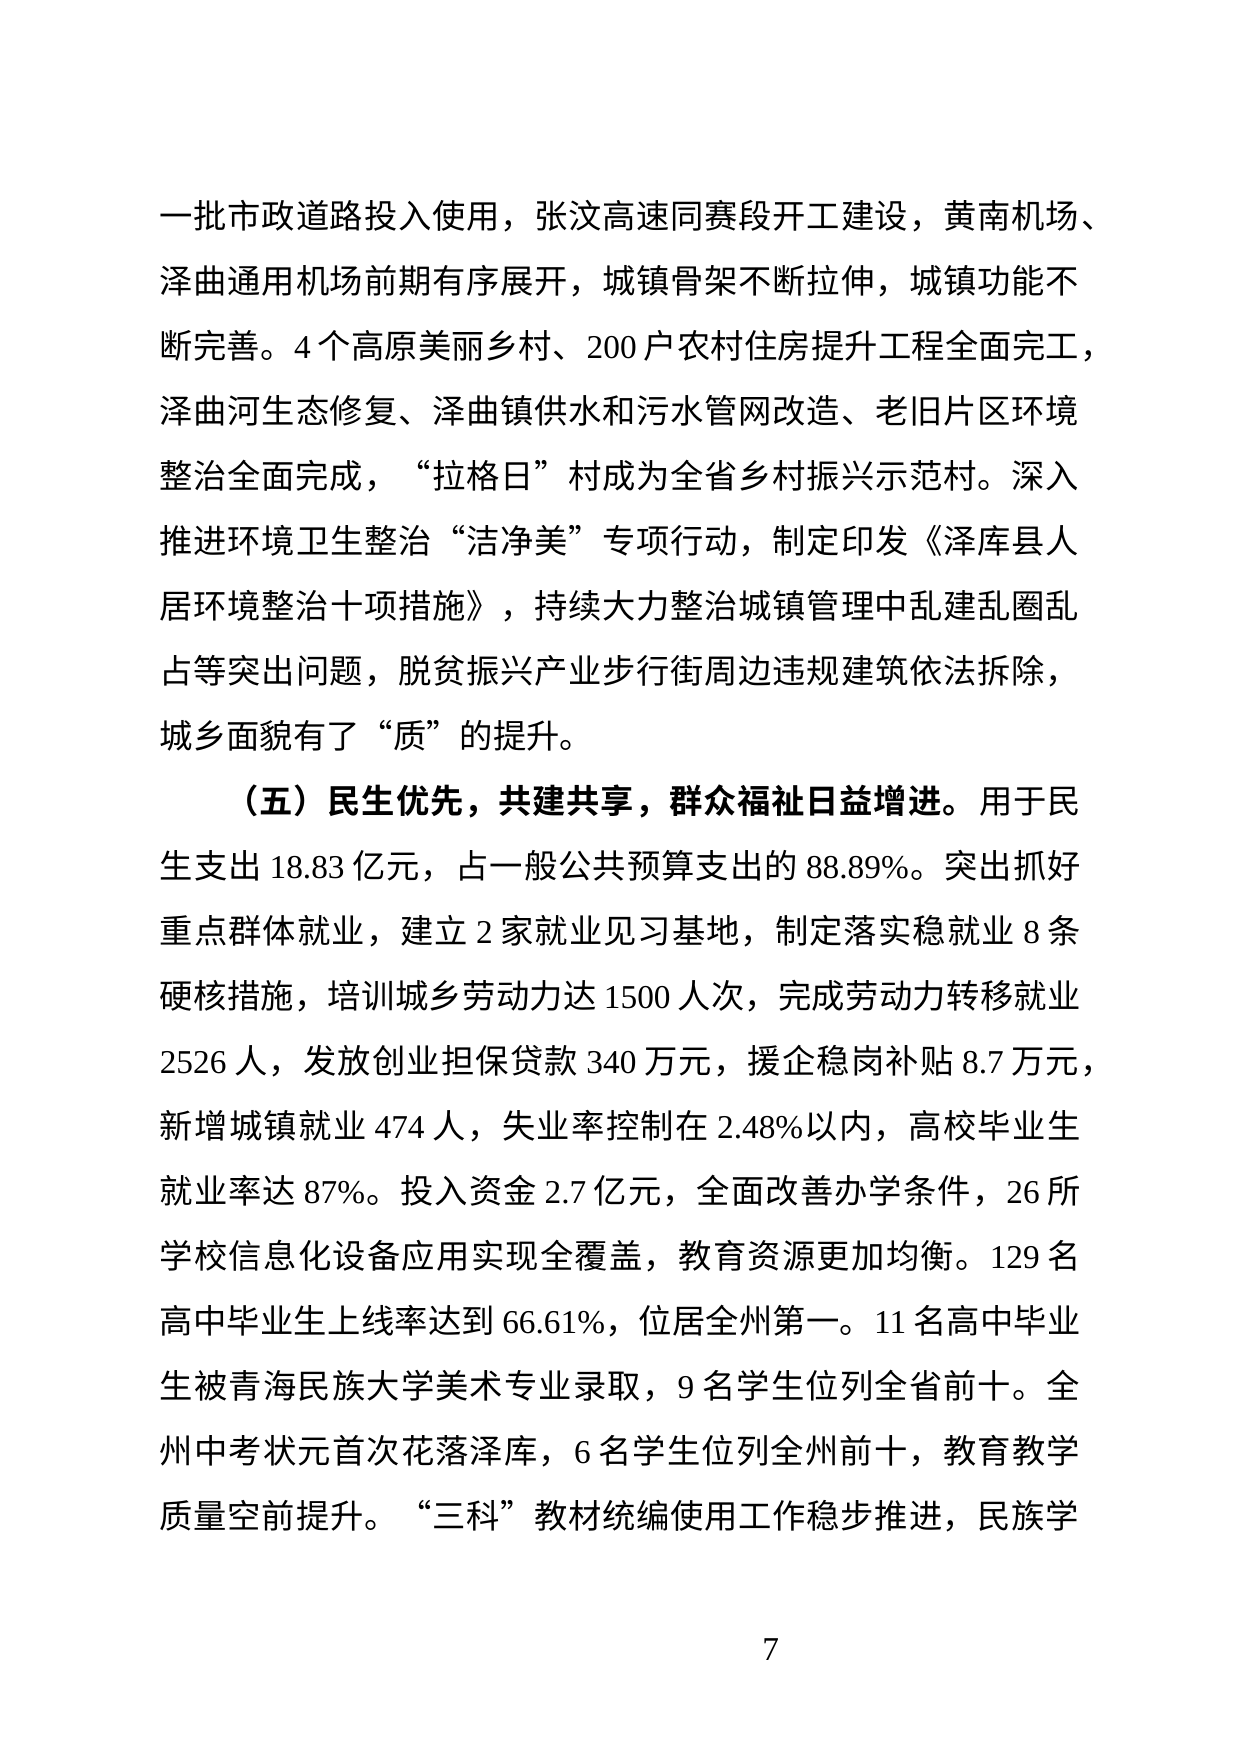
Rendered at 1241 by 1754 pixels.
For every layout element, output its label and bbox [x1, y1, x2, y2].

text [159, 766, 1081, 1546]
text [159, 181, 1081, 766]
